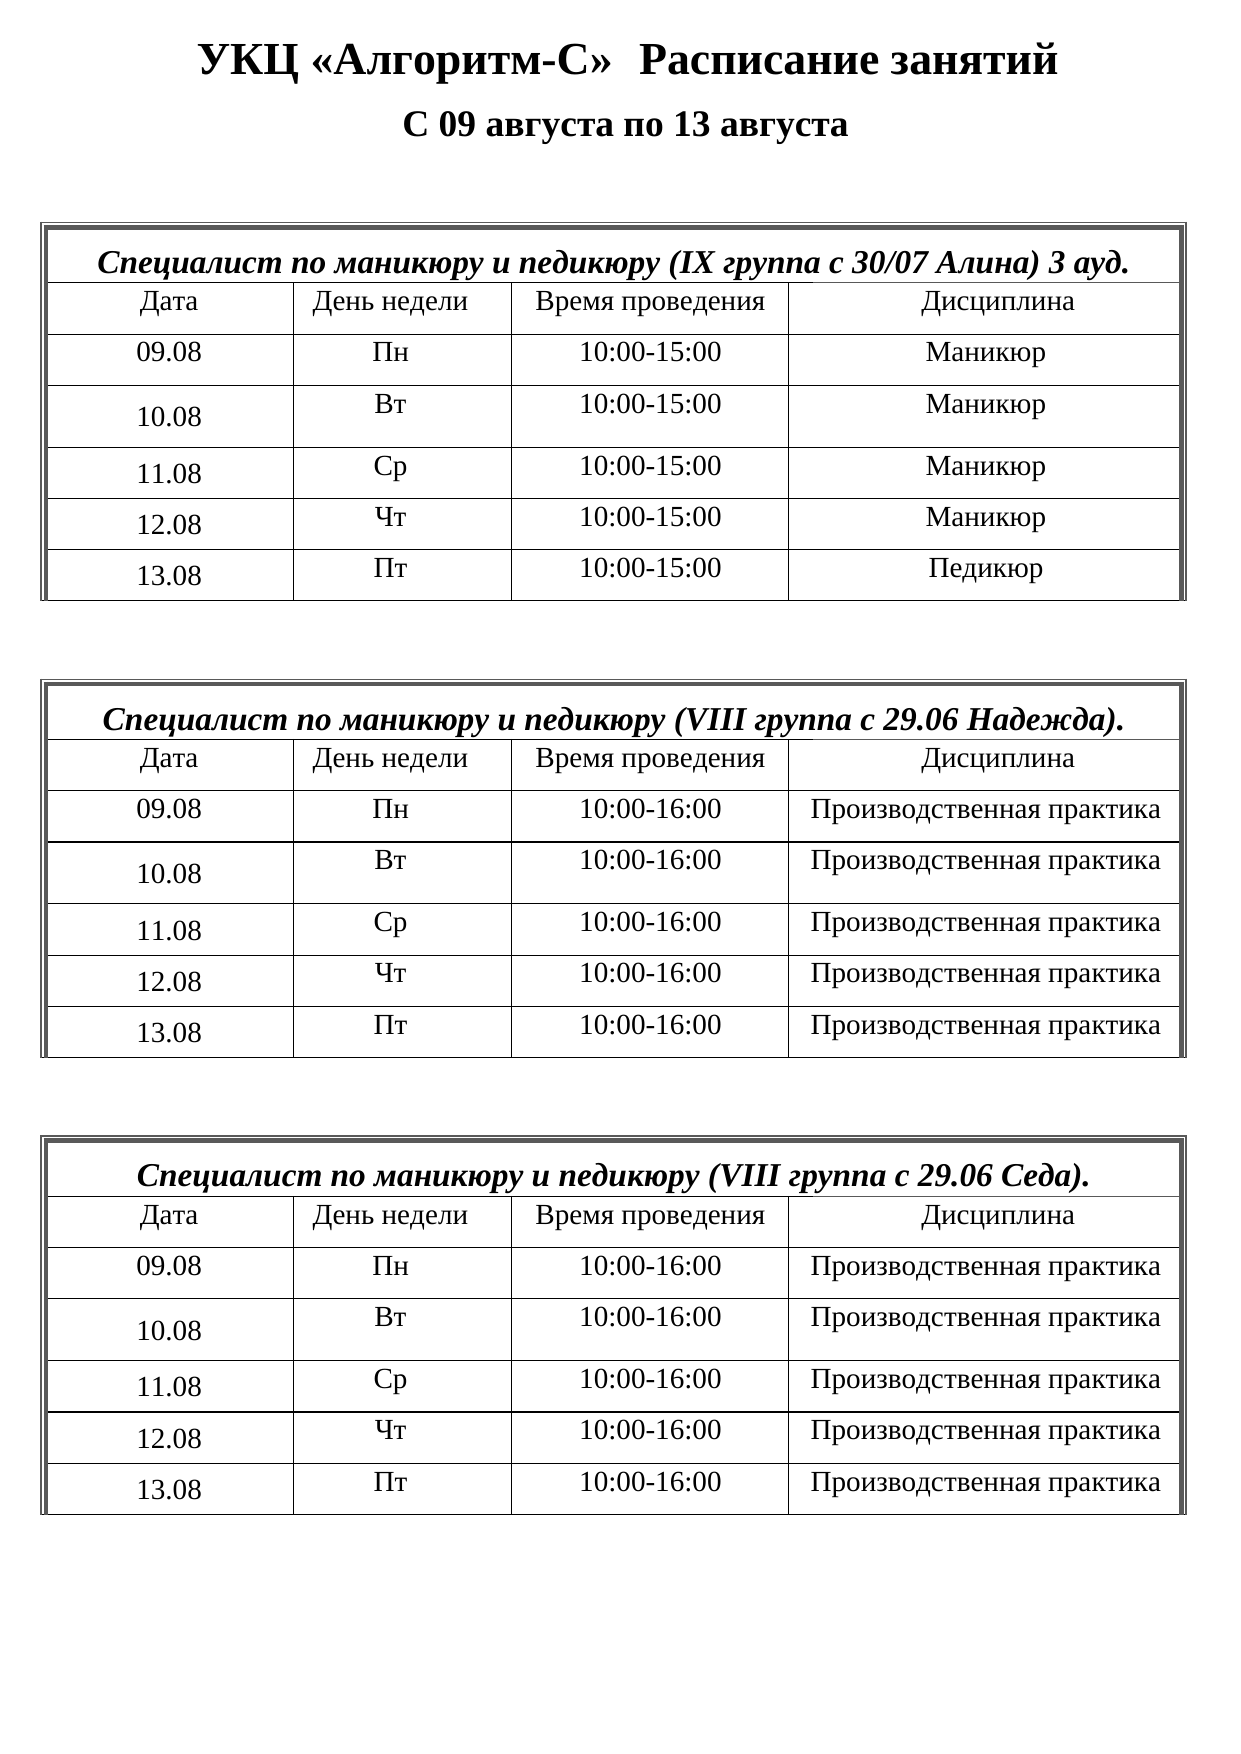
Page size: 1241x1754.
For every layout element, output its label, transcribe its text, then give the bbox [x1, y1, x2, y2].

table_cell Дата [48, 1197, 293, 1247]
table_cell 10:00-16:00 [512, 791, 788, 841]
table_cell [487, 448, 511, 498]
table_cell [487, 843, 511, 903]
table_cell Ср [294, 1361, 487, 1411]
table_cell Время проведения [512, 283, 788, 333]
table_cell Время проведения [512, 1197, 788, 1247]
table_cell Производственная практика [789, 791, 1179, 841]
table_cell Маникюр [789, 386, 1179, 447]
table_cell [487, 386, 511, 447]
table_header Специалист по маникюру и педикюру (VIII группа с 29.06 Седа). [48, 1143, 1179, 1196]
table_cell 10:00-16:00 [512, 904, 788, 954]
table_cell [487, 1464, 511, 1514]
table_cell Пн [294, 335, 487, 385]
table_cell Ср [294, 904, 487, 954]
table_cell Маникюр [789, 499, 1179, 549]
table_cell [789, 1197, 813, 1247]
table_cell Производственная практика [789, 843, 1179, 903]
table_cell 09.08 [48, 1248, 293, 1298]
table_cell 13.08 [48, 1007, 293, 1057]
table_cell 10:00-16:00 [512, 1361, 788, 1411]
table_cell [487, 499, 511, 549]
table_cell День недели [294, 283, 487, 333]
table_header Специалист по маникюру и педикюру (IX группа с 30/07 Алина) 3 ауд. [48, 230, 1179, 282]
table_cell Производственная практика [789, 904, 1179, 954]
table_cell Производственная практика [789, 1248, 1179, 1298]
table_cell Вт [294, 843, 487, 903]
table_cell Пт [294, 550, 487, 600]
table_cell 10:00-16:00 [512, 1007, 788, 1057]
table_cell Производственная практика [789, 1007, 1179, 1057]
table_cell 10:00-16:00 [512, 1413, 788, 1463]
table_cell 10.08 [48, 386, 293, 447]
table_cell 10:00-15:00 [512, 335, 788, 385]
table_cell 13.08 [48, 550, 293, 600]
table_cell [487, 904, 511, 954]
table_cell [487, 791, 511, 841]
table_cell [487, 956, 511, 1006]
table_cell [487, 1361, 511, 1411]
table_cell Чт [294, 956, 487, 1006]
table_cell 12.08 [48, 1413, 293, 1463]
table_cell Пт [294, 1007, 487, 1057]
table_cell 10:00-15:00 [512, 550, 788, 600]
table_cell Вт [294, 386, 487, 447]
table_cell Маникюр [789, 448, 1179, 498]
table_cell Производственная практика [789, 1361, 1179, 1411]
table_cell [487, 740, 511, 790]
table_cell 10:00-16:00 [512, 956, 788, 1006]
table_cell Пн [294, 791, 487, 841]
table_cell 09.08 [48, 335, 293, 385]
table_cell Дисциплина [813, 1197, 1179, 1247]
table_cell [487, 335, 511, 385]
table_cell 09.08 [48, 791, 293, 841]
table_cell 10:00-15:00 [512, 386, 788, 447]
table_cell [487, 1413, 511, 1463]
table_cell [487, 283, 511, 333]
table_cell 10:00-16:00 [512, 1248, 788, 1298]
table_cell 12.08 [48, 499, 293, 549]
table_cell 10.08 [48, 1299, 293, 1360]
table_cell 11.08 [48, 904, 293, 954]
table_cell Пн [294, 1248, 487, 1298]
text УКЦ «Алгоритм-С» Расписание занятий [74, 32, 1181, 85]
table_cell 11.08 [48, 1361, 293, 1411]
table_cell Время проведения [512, 740, 788, 790]
table_cell 12.08 [48, 956, 293, 1006]
table_cell Педикюр [789, 550, 1179, 600]
table_cell Ср [294, 448, 487, 498]
table_cell Производственная практика [789, 1299, 1179, 1360]
table_cell Чт [294, 1413, 487, 1463]
table_cell [487, 1007, 511, 1057]
table_cell Дата [48, 740, 293, 790]
table_cell 13.08 [48, 1464, 293, 1514]
table_cell 11.08 [48, 448, 293, 498]
table_cell [487, 1197, 511, 1247]
table_cell 10:00-16:00 [512, 1299, 788, 1360]
table_cell [487, 550, 511, 600]
table_cell [487, 1248, 511, 1298]
table_cell Дата [48, 283, 293, 333]
text С 09 августа по 13 августа [74, 101, 1181, 144]
table_cell 10:00-15:00 [512, 448, 788, 498]
table_cell Дисциплина [813, 283, 1179, 333]
table_cell [789, 283, 813, 333]
table_header Специалист по маникюру и педикюру (VIII группа с 29.06 Надежда). [48, 686, 1179, 739]
table_cell [487, 1299, 511, 1360]
table_cell [789, 740, 813, 790]
table_cell Производственная практика [789, 1413, 1179, 1463]
table_cell Дисциплина [813, 740, 1179, 790]
table_cell Производственная практика [789, 1464, 1179, 1514]
table_cell 10:00-15:00 [512, 499, 788, 549]
table_cell Вт [294, 1299, 487, 1360]
table_cell 10:00-16:00 [512, 843, 788, 903]
table_cell Пт [294, 1464, 487, 1514]
table_cell 10:00-16:00 [512, 1464, 788, 1514]
table_cell 10.08 [48, 843, 293, 903]
table_cell День недели [294, 1197, 487, 1247]
table_cell Производственная практика [789, 956, 1179, 1006]
table_cell Маникюр [789, 335, 1179, 385]
table_cell День недели [294, 740, 487, 790]
table_cell Чт [294, 499, 487, 549]
